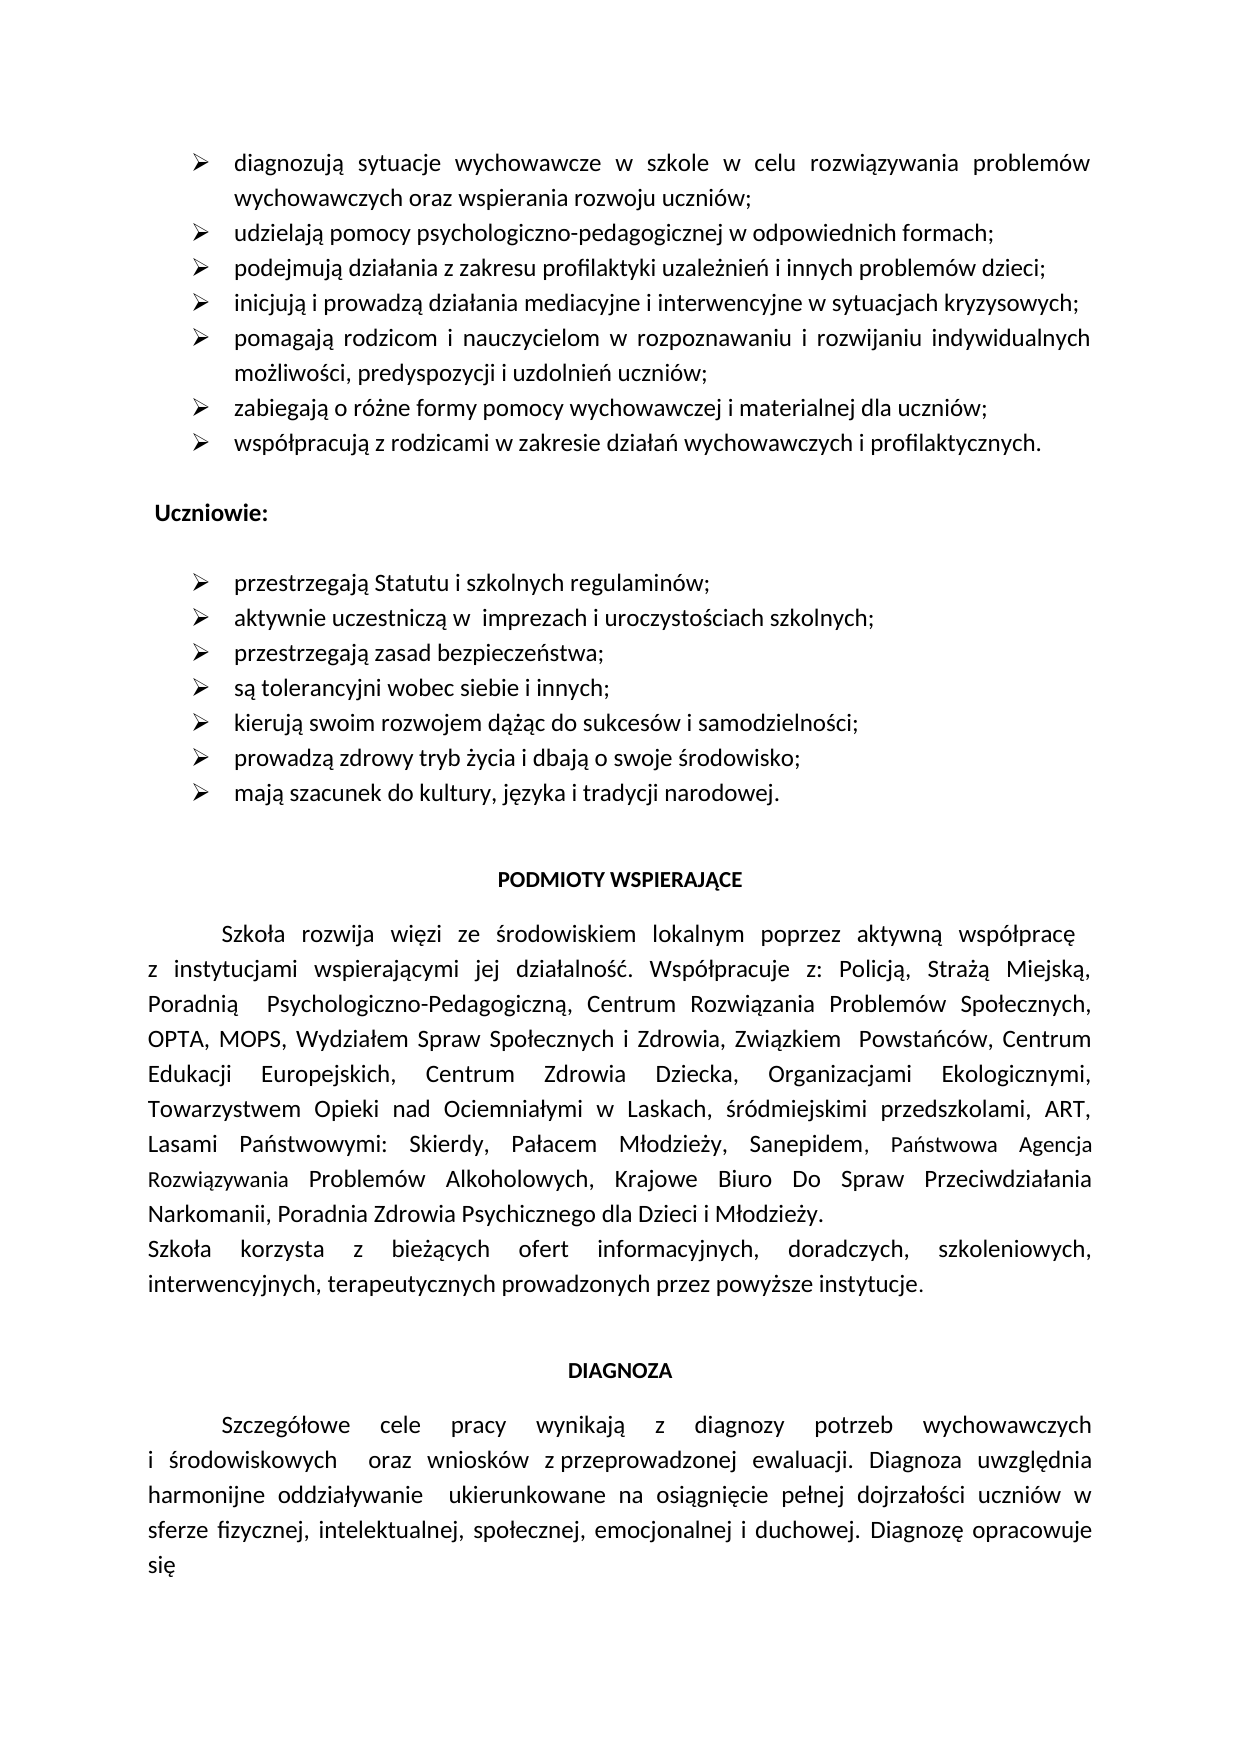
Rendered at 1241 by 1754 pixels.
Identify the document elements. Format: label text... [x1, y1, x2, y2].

list mają szacunek do kultury, języka i tradycji narodowej. [191, 778, 1091, 808]
text DIAGNOZA [148, 1357, 1093, 1385]
list aktywnie uczestniczą w imprezach i uroczystościach szkolnych; [191, 603, 1091, 633]
text Szkoła rozwija więzi ze środowiskiem lokalnym poprzez aktywną współpracę z instytucjami wspierającymi jej działalność. Współpracuje z: Policją, Strażą Miejską, Poradnią Psychologiczno-Pedagogiczną, Centrum Rozwiązania Problemów Społecznych, OPTA, MOPS, Wydziałem Spraw Społecznych i Zdrowia, Związkiem Powstańców, Centrum Edukacji Europejskich, Centrum Zdrowia Dziecka, Organizacjami Ekologicznymi, Towarzystwem Opieki nad Ociemniałymi w Laskach, śródmiejskimi przedszkolami, ART, Lasami Państwowymi: Skierdy, Pałacem Młodzieży, Sanepidem, Państwowa Agencja Rozwiązywania Problemów Alkoholowych, Krajowe Biuro Do Spraw Przeciwdziałania Narkomanii, Poradnia Zdrowia Psychicznego dla Dzieci i Młodzieży. [148, 919, 1093, 1229]
text Uczniowie: [154, 498, 1093, 528]
list współpracują z rodzicami w zakresie działań wychowawczych i profilaktycznych. [191, 428, 1091, 458]
list przestrzegają zasad bezpieczeństwa; [191, 638, 1091, 668]
list prowadzą zdrowy tryb życia i dbają o swoje środowisko; [191, 743, 1091, 773]
list diagnozują sytuacje wychowawcze w szkole w celu rozwiązywania problemów wychowawczych oraz wspierania rozwoju uczniów; [191, 148, 1091, 213]
list podejmują działania z zakresu profilaktyki uzależnień i innych problemów dzieci; [191, 253, 1091, 283]
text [148, 1410, 1093, 1580]
list przestrzegają Statutu i szkolnych regulaminów; [191, 568, 1091, 598]
list są tolerancyjni wobec siebie i innych; [191, 673, 1091, 703]
text Szkoła korzysta z bieżących ofert informacyjnych, doradczych, szkoleniowych, interwencyjnych, terapeutycznych prowadzonych przez powyższe instytucje. [148, 1234, 1093, 1299]
list inicjują i prowadzą działania mediacyjne i interwencyjne w sytuacjach kryzysowych; [191, 288, 1091, 318]
list udzielają pomocy psychologiczno-pedagogicznej w odpowiednich formach; [191, 218, 1091, 248]
list pomagają rodzicom i nauczycielom w rozpoznawaniu i rozwijaniu indywidualnych możliwości, predyspozycji i uzdolnień uczniów; [191, 323, 1091, 388]
list kierują swoim rozwojem dążąc do sukcesów i samodzielności; [191, 708, 1091, 738]
text PODMIOTY WSPIERAJĄCE [148, 866, 1093, 894]
list zabiegają o różne formy pomocy wychowawczej i materialnej dla uczniów; [191, 393, 1091, 423]
